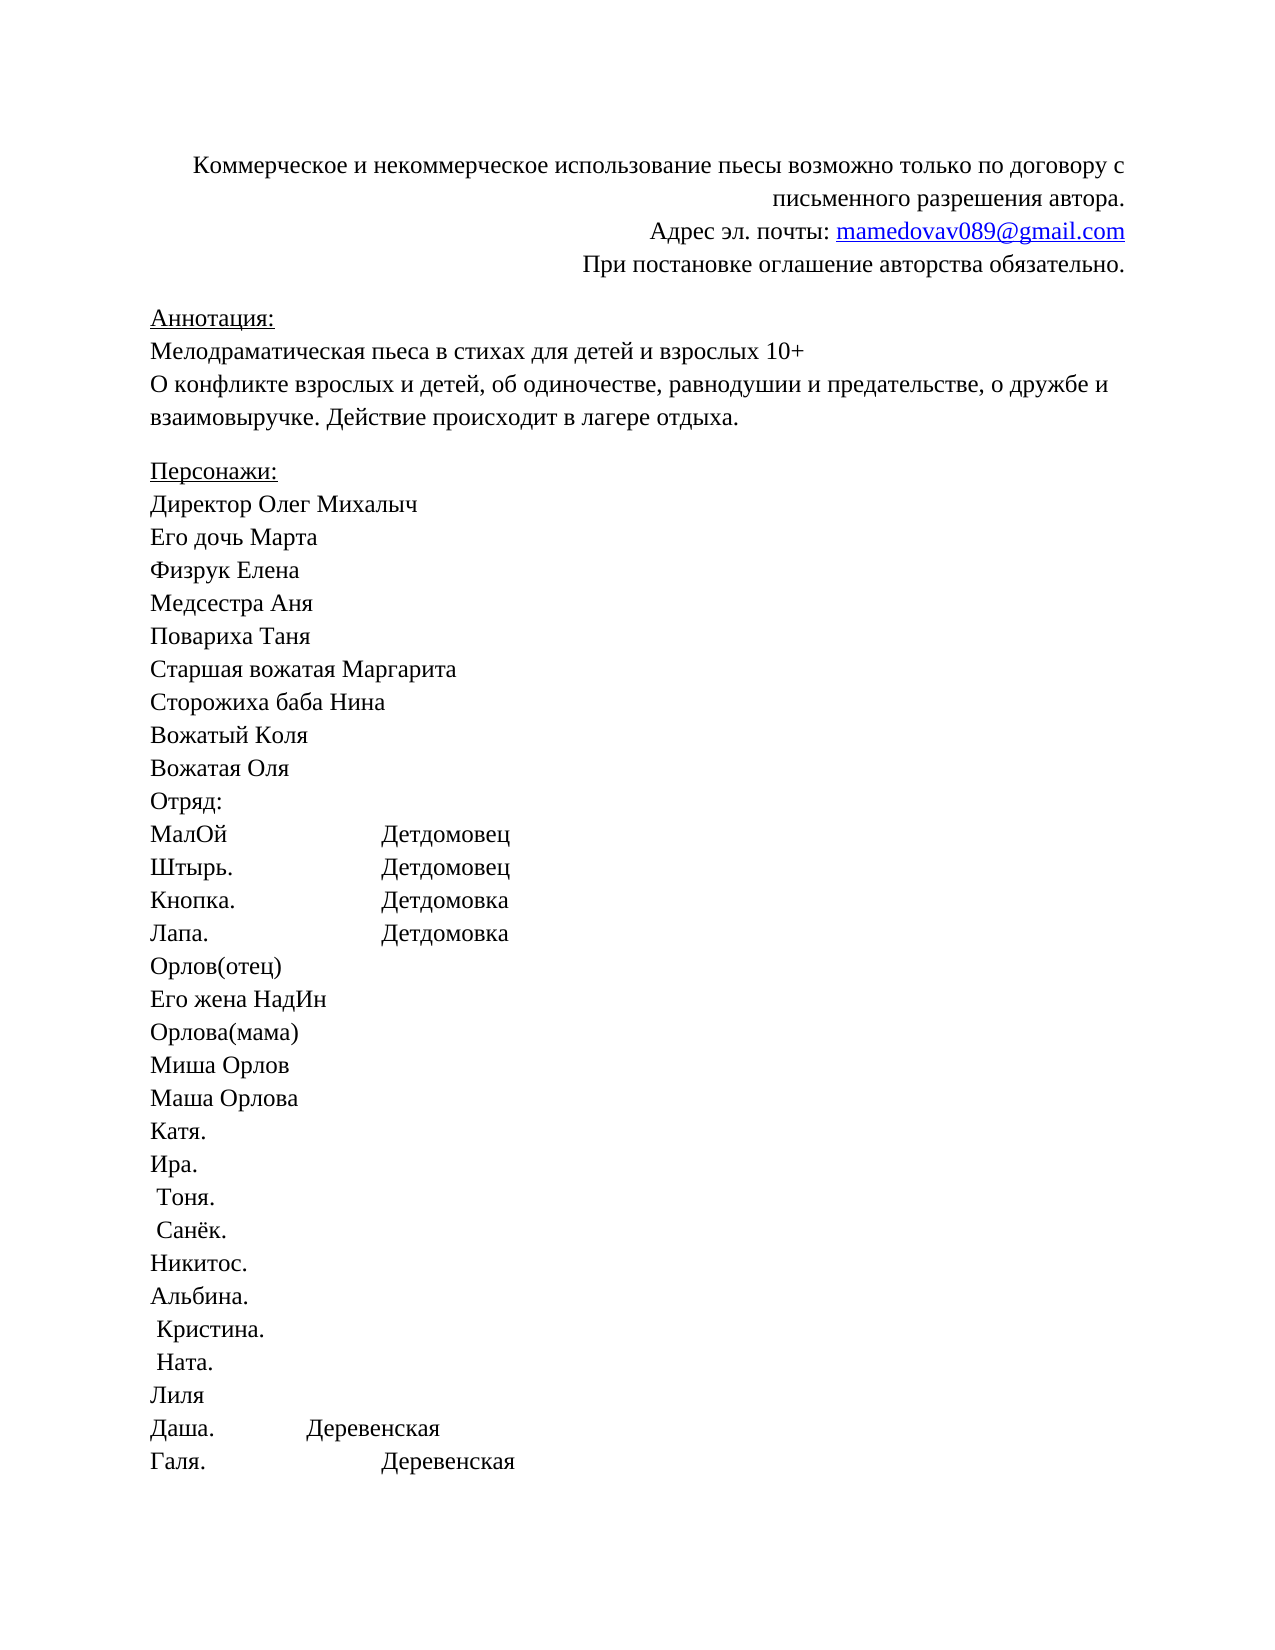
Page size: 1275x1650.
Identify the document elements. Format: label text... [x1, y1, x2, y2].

text Аннотация: Мелодраматическая пьеса в стихах для детей и взрослых 10+ О конфликте взрослых и детей, об одиночестве, равнодушии и предательстве, о дружбе и взаимовыручке. Действие происходит в лагере отдыха. [150, 303, 1125, 431]
text Персонажи: Директор Олег Михалыч Его дочь Марта Физрук Елена Медсестра Аня Повариха Таня Старшая вожатая Маргарита Сторожиха баба Нина Вожатый Коля Вожатая Оля Отряд: МалОй Детдомовец Штырь. Детдомовец Кнопка. Детдомовка Лапа. Детдомовка Орлов(отец) Его жена НадИн Орлова(мама) Миша Орлов Маша Орлова Катя. Ира. Тоня. Санёк. Никитос. Альбина. Кристина. Ната. Лиля Даша. Деревенская Галя. Деревенская [150, 456, 1125, 1475]
text Коммерческое и некоммерческое использование пьесы возможно только по договору с письменного разрешения автора. Адрес эл. почты: mamedovav089@gmail.com При постановке оглашение авторства обязательно. [150, 150, 1125, 278]
